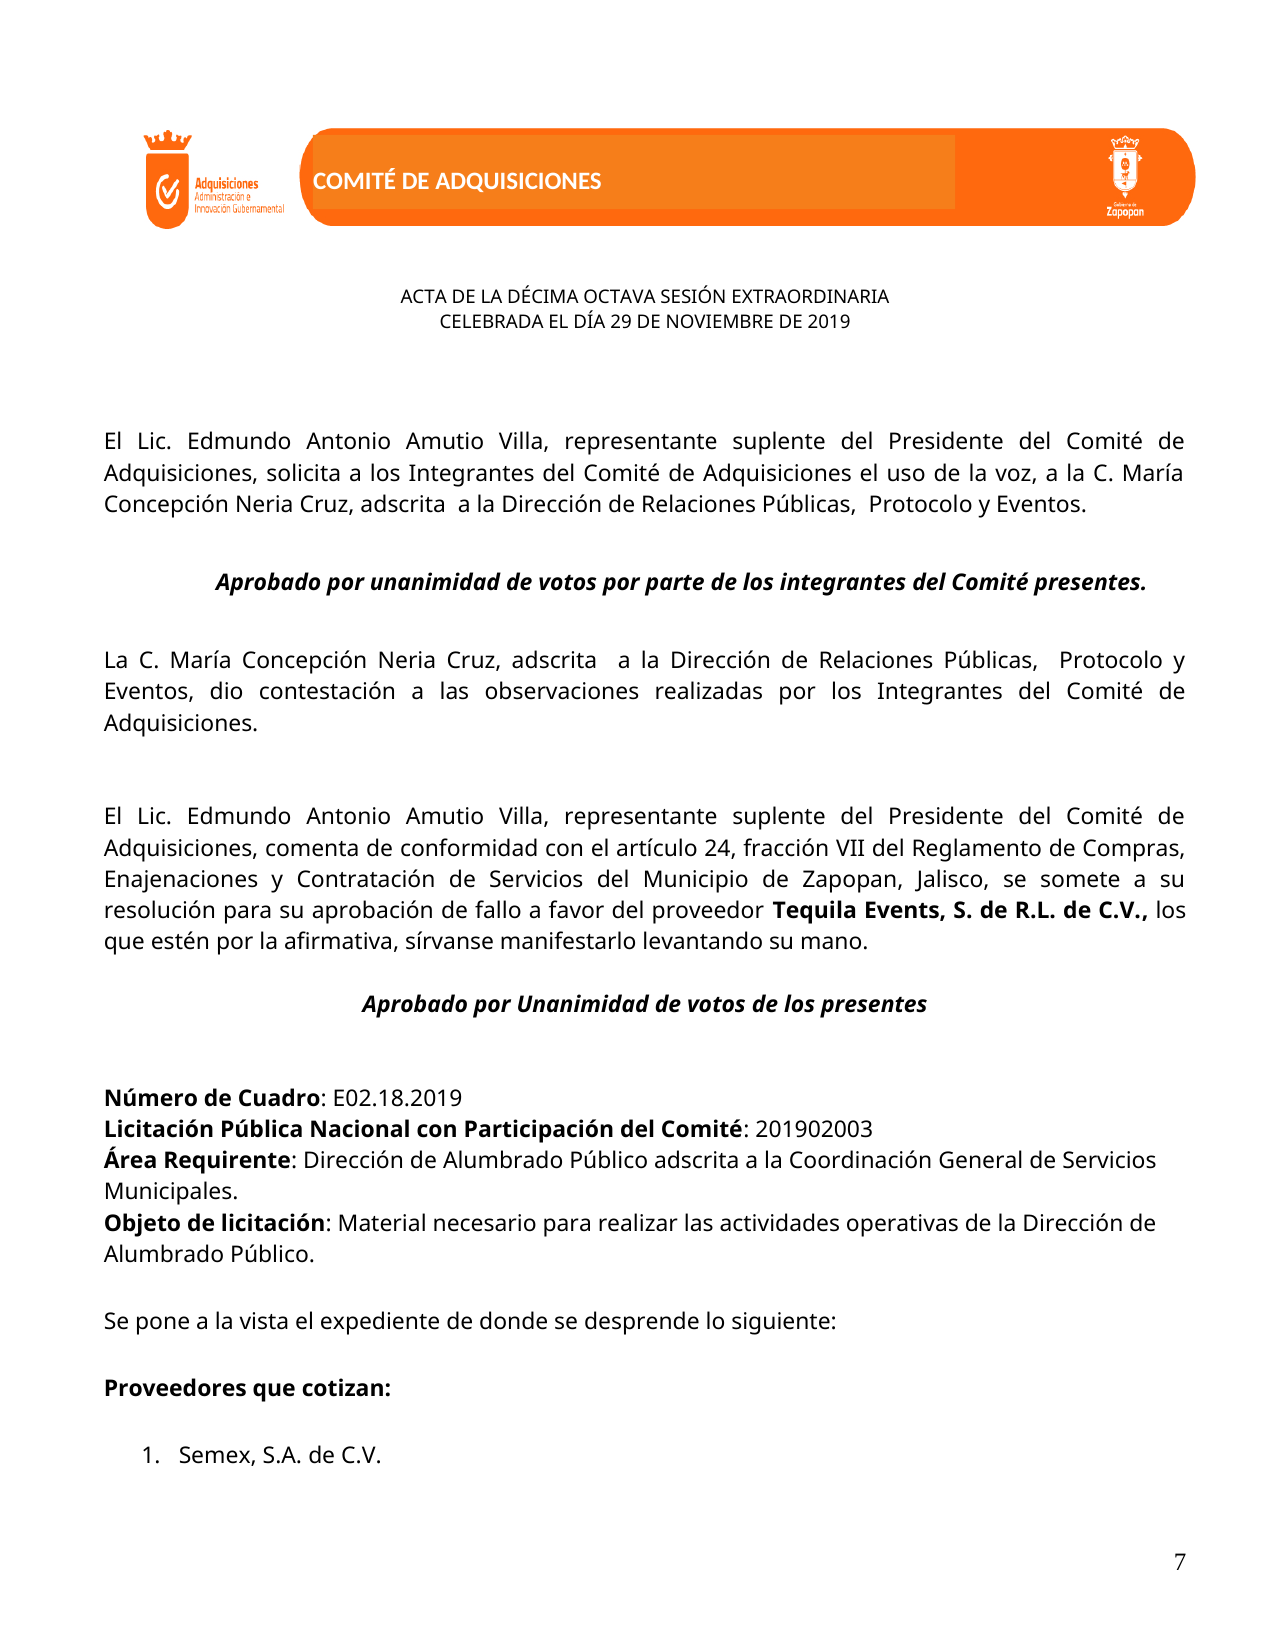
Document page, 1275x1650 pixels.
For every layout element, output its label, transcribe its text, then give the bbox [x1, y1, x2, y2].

list Semex, S.A. de C.V. [141, 1439, 1186, 1471]
text Proveedores que cotizan: [103, 1372, 1186, 1403]
text Se pone a la vista el expediente de donde se desprende lo siguiente: [103, 1305, 1186, 1336]
text Objeto de licitación: Material necesario para realizar las actividades operativas de la Dirección de Alumbrado Público. [103, 1207, 1186, 1269]
text Licitación Pública Nacional con Participación del Comité: 201902003 [103, 1113, 1186, 1144]
text Número de Cuadro: E02.18.2019 [103, 1082, 1186, 1113]
text La C. María Concepción Neria Cruz, adscrita a la Dirección de Relaciones Públicas, Protocolo y Eventos, dio contestación a las observaciones realizadas por los Integrantes del Comité de Adquisiciones. [103, 644, 1186, 738]
text El Lic. Edmundo Antonio Amutio Villa, representante suplente del Presidente del Comité de Adquisiciones, solicita a los Integrantes del Comité de Adquisiciones el uso de la voz, a la C. María Concepción Neria Cruz, adscrita a la Dirección de Relaciones Públicas, Protocolo y Eventos. [103, 425, 1186, 519]
text Aprobado por unanimidad de votos por parte de los integrantes del Comité presentes. [177, 566, 1186, 597]
text Área Requirente: Dirección de Alumbrado Público adscrita a la Coordinación General de Servicios Municipales. [103, 1144, 1186, 1207]
text Aprobado por Unanimidad de votos de los presentes [103, 988, 1186, 1019]
picture [103, 73, 1224, 284]
text El Lic. Edmundo Antonio Amutio Villa, representante suplente del Presidente del Comité de Adquisiciones, comenta de conformidad con el artículo 24, fracción VII del Reglamento de Compras, Enajenaciones y Contratación de Servicios del Municipio de Zapopan, Jalisco, se somete a su resolución para su aprobación de fallo a favor del proveedor Tequila Events, S. de R.L. de C.V., los que estén por la afirmativa, sírvanse manifestarlo levantando su mano. [103, 800, 1186, 957]
